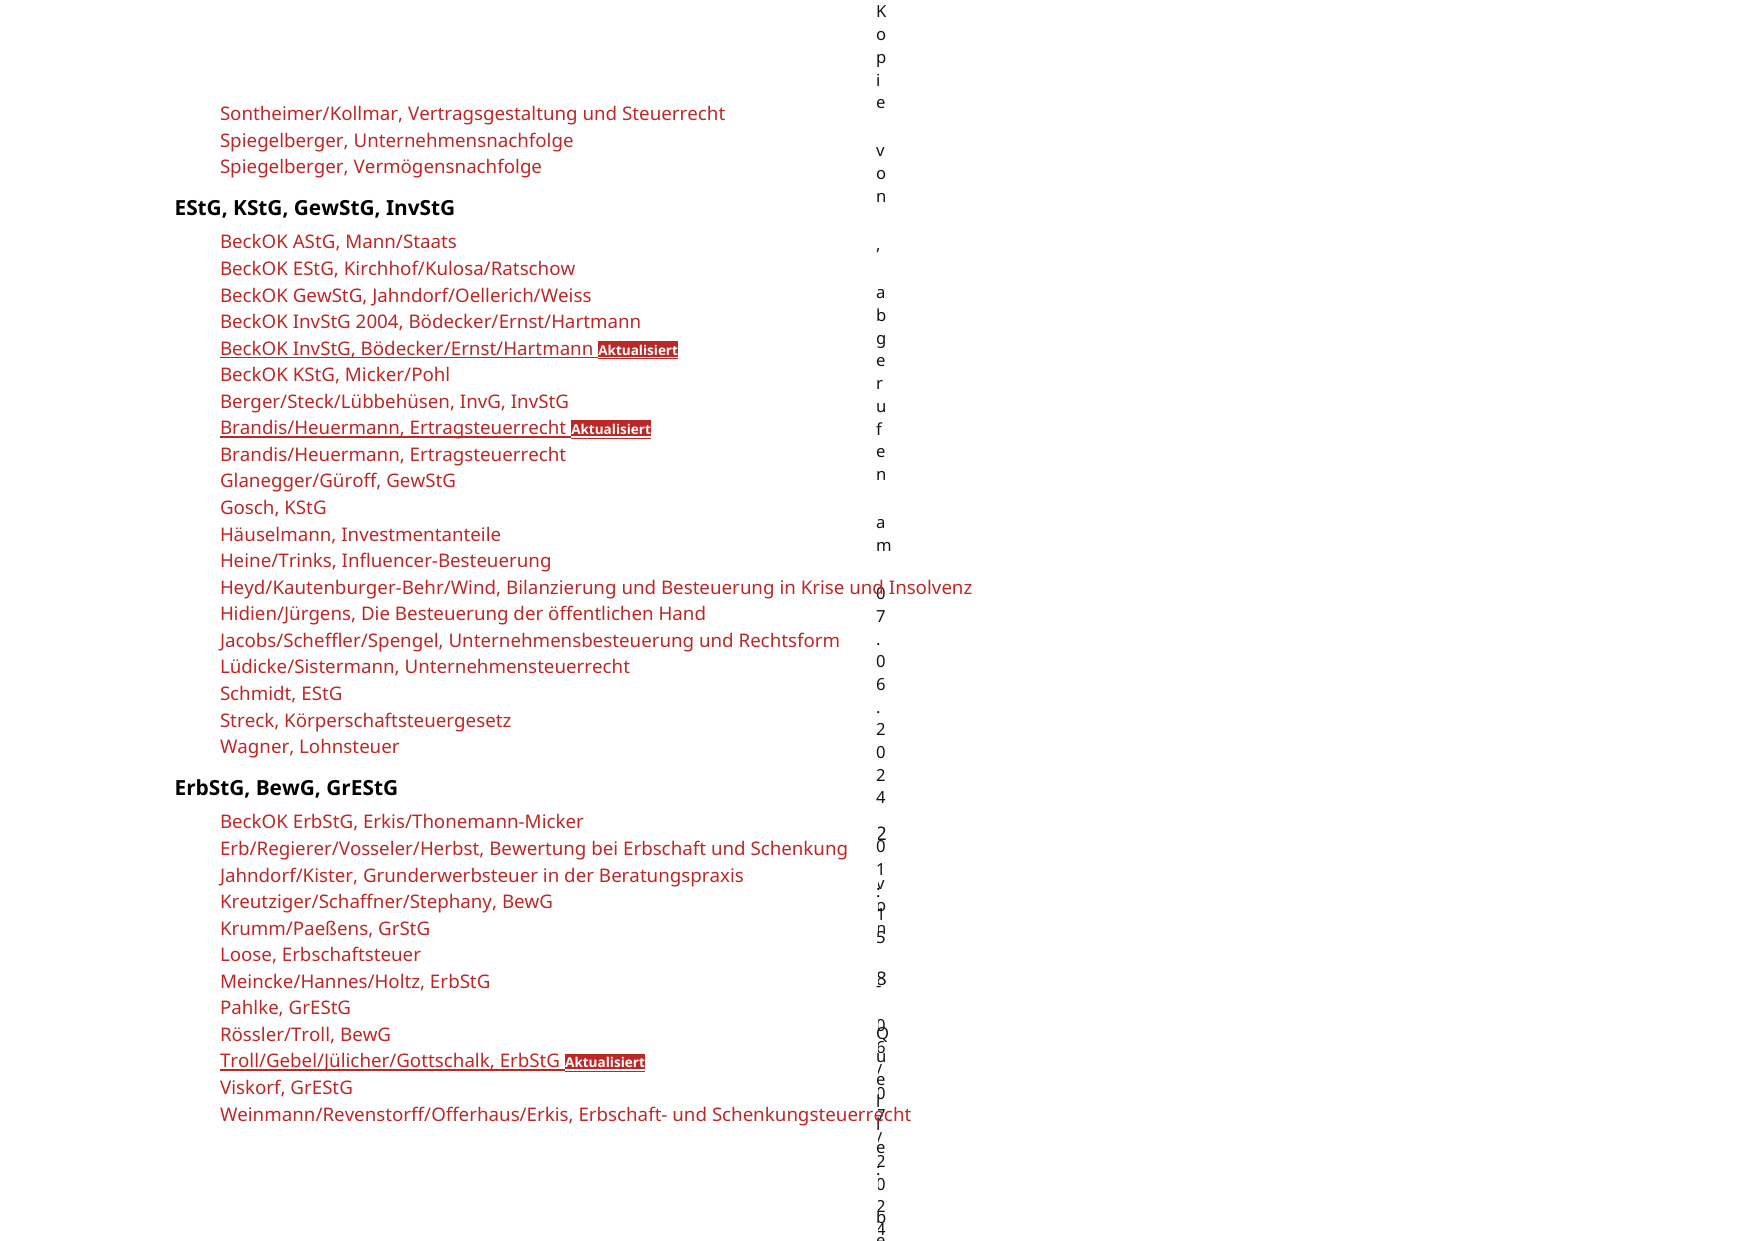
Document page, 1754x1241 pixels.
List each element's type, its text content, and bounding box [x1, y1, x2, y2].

text BeckOK InvStG, Bödecker/​Ernst/​Hartmann Aktualisiert [199, 334, 1566, 361]
text Brandis/​Heuermann, Ertragsteuerrecht Aktualisiert [199, 414, 1566, 440]
text BeckOK ErbStG, Erkis/​Thonemann-Micker [220, 808, 1566, 834]
text BeckOK InvStG 2004, Bödecker/​Ernst/​Hartmann [199, 307, 1566, 334]
text Glanegger/​Güroff, GewStG [199, 467, 1566, 493]
text BeckOK GewStG, Jahndorf/​Oellerich/​Weiss [199, 281, 1566, 307]
text Brandis/​Heuermann, Ertragsteuerrecht [199, 440, 1566, 467]
text Krumm/​Paeßens, GrStG [199, 914, 1566, 941]
text Weinmann/​Revenstorff/​Offerhaus/​Erkis, Erbschaft- und Schenkungsteuerrecht [199, 1100, 1566, 1126]
text Streck, Körperschaftsteuergesetz [199, 706, 1566, 732]
text Meincke/​Hannes/​Holtz, ErbStG [199, 967, 1566, 994]
text Heine/​Trinks, Influencer-Besteuerung [199, 546, 1566, 573]
text Häuselmann, Investmentanteile [199, 520, 1566, 546]
text BeckOK KStG, Micker/​Pohl [199, 361, 1566, 387]
text Rössler/​Troll, BewG [199, 1020, 1566, 1047]
text Pahlke, GrEStG [199, 994, 1566, 1020]
text Gosch, KStG [199, 493, 1566, 520]
text Kreutziger/​Schaffner/​Stephany, BewG [199, 887, 1566, 914]
text Spiegelberger, Vermögensnachfolge [199, 152, 1566, 179]
text Hidien/​Jürgens, Die Besteuerung der öffentlichen Hand [199, 599, 1566, 626]
text Schmidt, EStG [199, 679, 1566, 706]
text Jacobs/​Scheffler/​Spengel, Unternehmensbesteuerung und Rechtsform [199, 626, 1566, 653]
text Loose, Erbschaftsteuer [199, 941, 1566, 967]
text EStG, KStG, GewStG, InvStG [168, 179, 1564, 226]
text BeckOK EStG, Kirchhof/​Kulosa/​Ratschow [199, 254, 1566, 281]
text Heyd/​Kautenburger-Behr/​Wind, Bilanzierung und Besteuerung in Krise und Insolvenz [199, 573, 1566, 599]
text Berger/​Steck/​Lübbehüsen, InvG, InvStG [199, 387, 1566, 414]
text Sontheimer/​Kollmar, Vertragsgestaltung und Steuerrecht [199, 99, 1566, 126]
text Erb/​Regierer/​Vosseler/​Herbst, Bewertung bei Erbschaft und Schenkung [199, 834, 1566, 861]
text ErbStG, BewG, GrEStG [168, 759, 1564, 806]
text Spiegelberger, Unternehmensnachfolge [199, 126, 1566, 152]
text Wagner, Lohnsteuer [199, 732, 1566, 759]
text Viskorf, GrEStG [199, 1073, 1566, 1100]
text Lüdicke/​Sistermann, Unternehmensteuerrecht [199, 653, 1566, 679]
text Jahndorf/​Kister, Grunderwerbsteuer in der Beratungspraxis [199, 861, 1566, 887]
text Troll/​Gebel/​Jülicher/​Gottschalk, ErbStG Aktualisiert [199, 1047, 1566, 1073]
text BeckOK AStG, Mann/​Staats [220, 228, 1566, 254]
